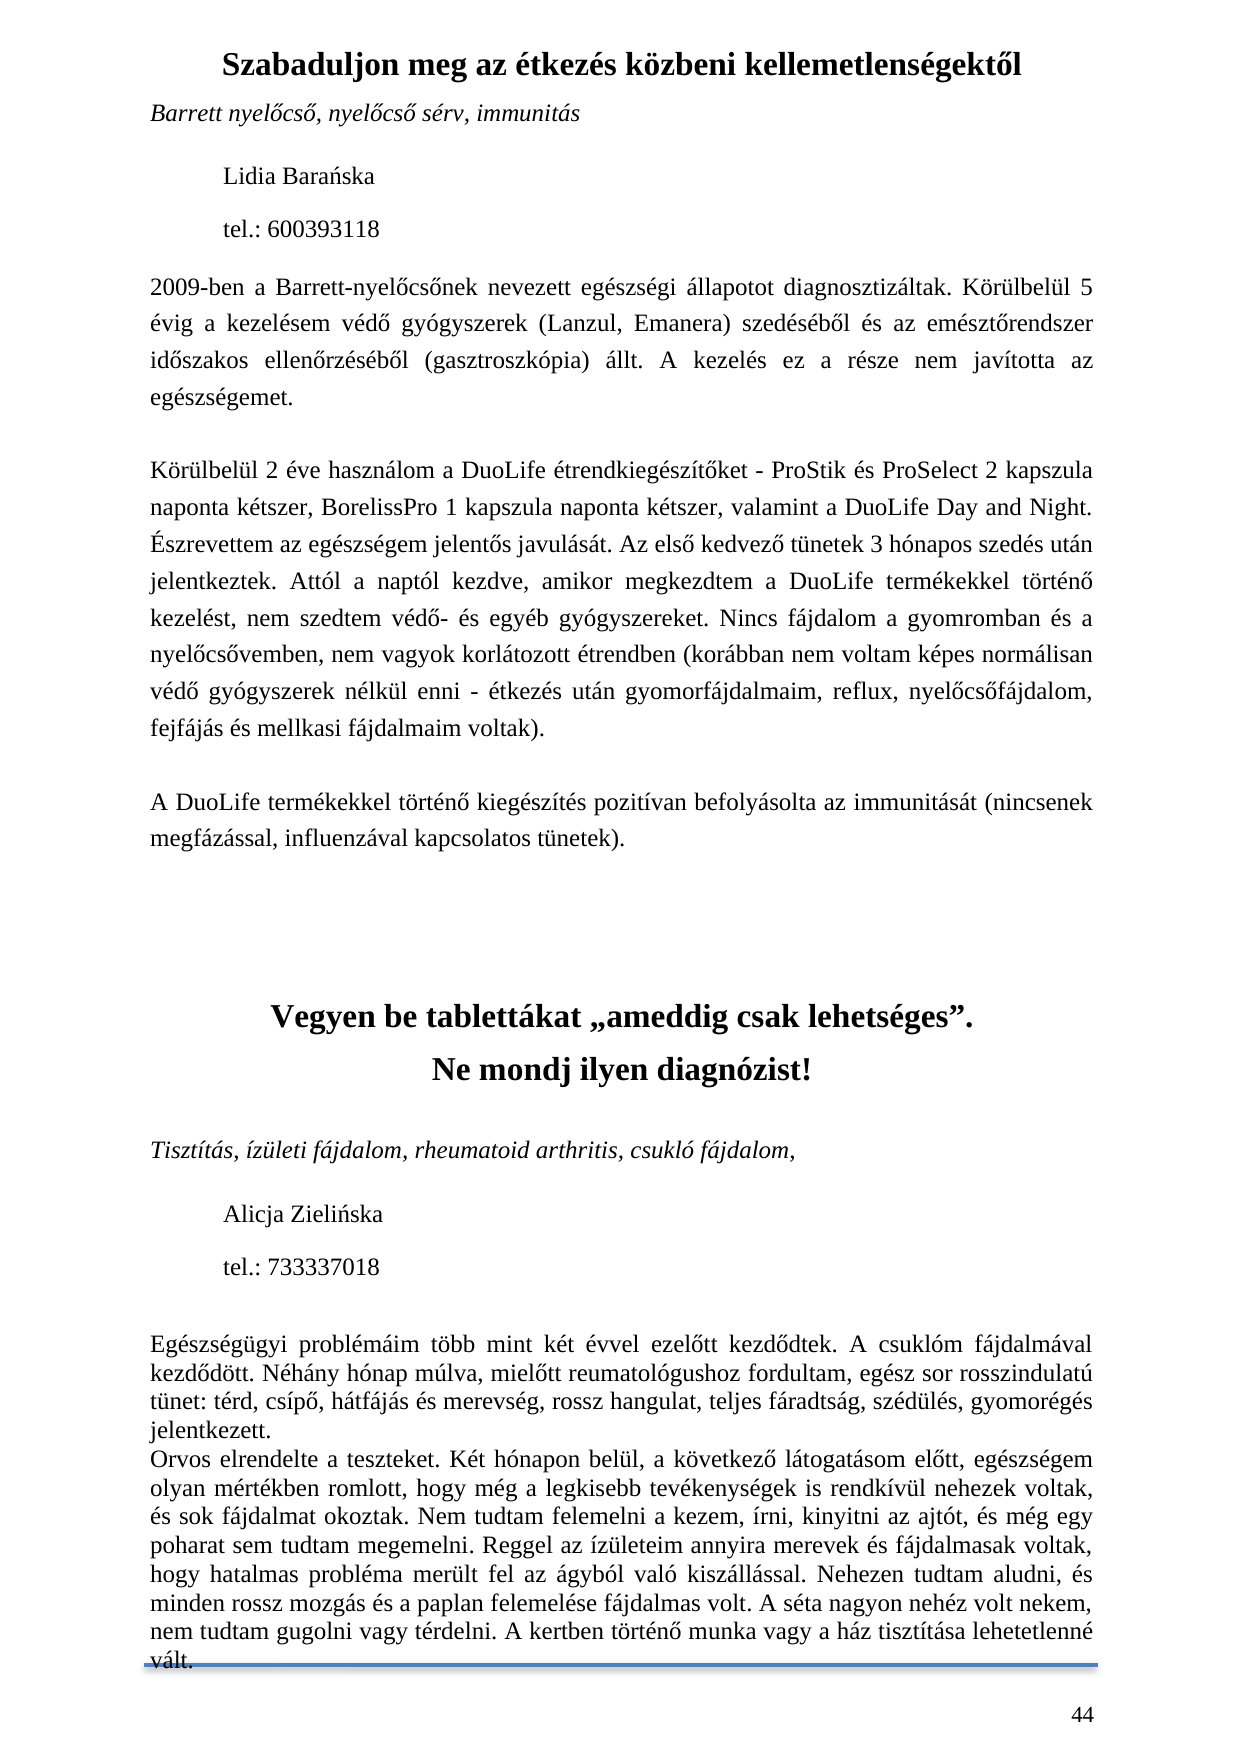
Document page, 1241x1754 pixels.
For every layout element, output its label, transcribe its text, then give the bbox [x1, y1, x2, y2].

text 2009-ben a Barrett-nyelőcsőnek nevezett egészségi állapotot diagnosztizáltak. Körülbelül 5 évig a kezelésem védő gyógyszerek (Lanzul, Emanera) szedéséből és az emésztőrendszer időszakos ellenőrzéséből (gasztroszkópia) állt. A kezelés ez a része nem javította az egészségemet. Körülbelül 2 éve használom a DuoLife étrendkiegészítőket - ProStik és ProSelect 2 kapszula naponta kétszer, BorelissPro 1 kapszula naponta kétszer, valamint a DuoLife Day and Night. Észrevettem az egészségem jelentős javulását. Az első kedvező tünetek 3 hónapos szedés után jelentkeztek. Attól a naptól kezdve, amikor megkezdtem a DuoLife termékekkel történő kezelést, nem szedtem védő- és egyéb gyógyszereket. Nincs fájdalom a gyomromban és a nyelőcsővemben, nem vagyok korlátozott étrendben (korábban nem voltam képes normálisan védő gyógyszerek nélkül enni - étkezés után gyomorfájdalmaim, reflux, nyelőcsőfájdalom, fejfájás és mellkasi fájdalmaim voltak). [150, 272, 1094, 742]
text Lidia Barańska [223, 161, 1094, 190]
text Ne mondj ilyen diagnózist! [150, 1049, 1094, 1088]
text tel.: 600393118 [223, 214, 1094, 243]
text Vegyen be tablettákat „ameddig csak lehetséges”. [150, 996, 1094, 1035]
text Tisztítás, ízületi fájdalom, rheumatoid arthritis, csukló fájdalom, [150, 1135, 1094, 1164]
text Egészségügyi problémáim több mint két évvel ezelőtt kezdődtek. A csuklóm fájdalmával kezdődött. Néhány hónap múlva, mielőtt reumatológushoz fordultam, egész sor rosszindulatú tünet: térd, csípő, hátfájás és merevség, rossz hangulat, teljes fáradtság, szédülés, gyomorégés jelentkezett. [150, 1329, 1094, 1444]
text Szabaduljon meg az étkezés közbeni kellemetlenségektől [150, 44, 1094, 83]
text tel.: 733337018 [223, 1252, 1094, 1281]
text Alicja Zielińska [223, 1199, 1094, 1228]
text Orvos elrendelte a teszteket. Két hónapon belül, a következő látogatásom előtt, egészségem olyan mértékben romlott, hogy még a legkisebb tevékenységek is rendkívül nehezek voltak, és sok fájdalmat okoztak. Nem tudtam felemelni a kezem, írni, kinyitni az ajtót, és még egy poharat sem tudtam megemelni. Reggel az ízületeim annyira merevek és fájdalmasak voltak, hogy hatalmas probléma merült fel az ágyból való kiszállással. Nehezen tudtam aludni, és minden rossz mozgás és a paplan felemelése fájdalmas volt. A séta nagyon nehéz volt nekem, nem tudtam gugolni vagy térdelni. A kertben történő munka vagy a ház tisztítása lehetetlenné vált. [150, 1444, 1094, 1674]
text Barrett nyelőcső, nyelőcső sérv, immunitás [150, 98, 1094, 126]
text A DuoLife termékekkel történő kiegészítés pozitívan befolyásolta az immunitását (nincsenek megfázással, influenzával kapcsolatos tünetek). [150, 750, 1094, 852]
